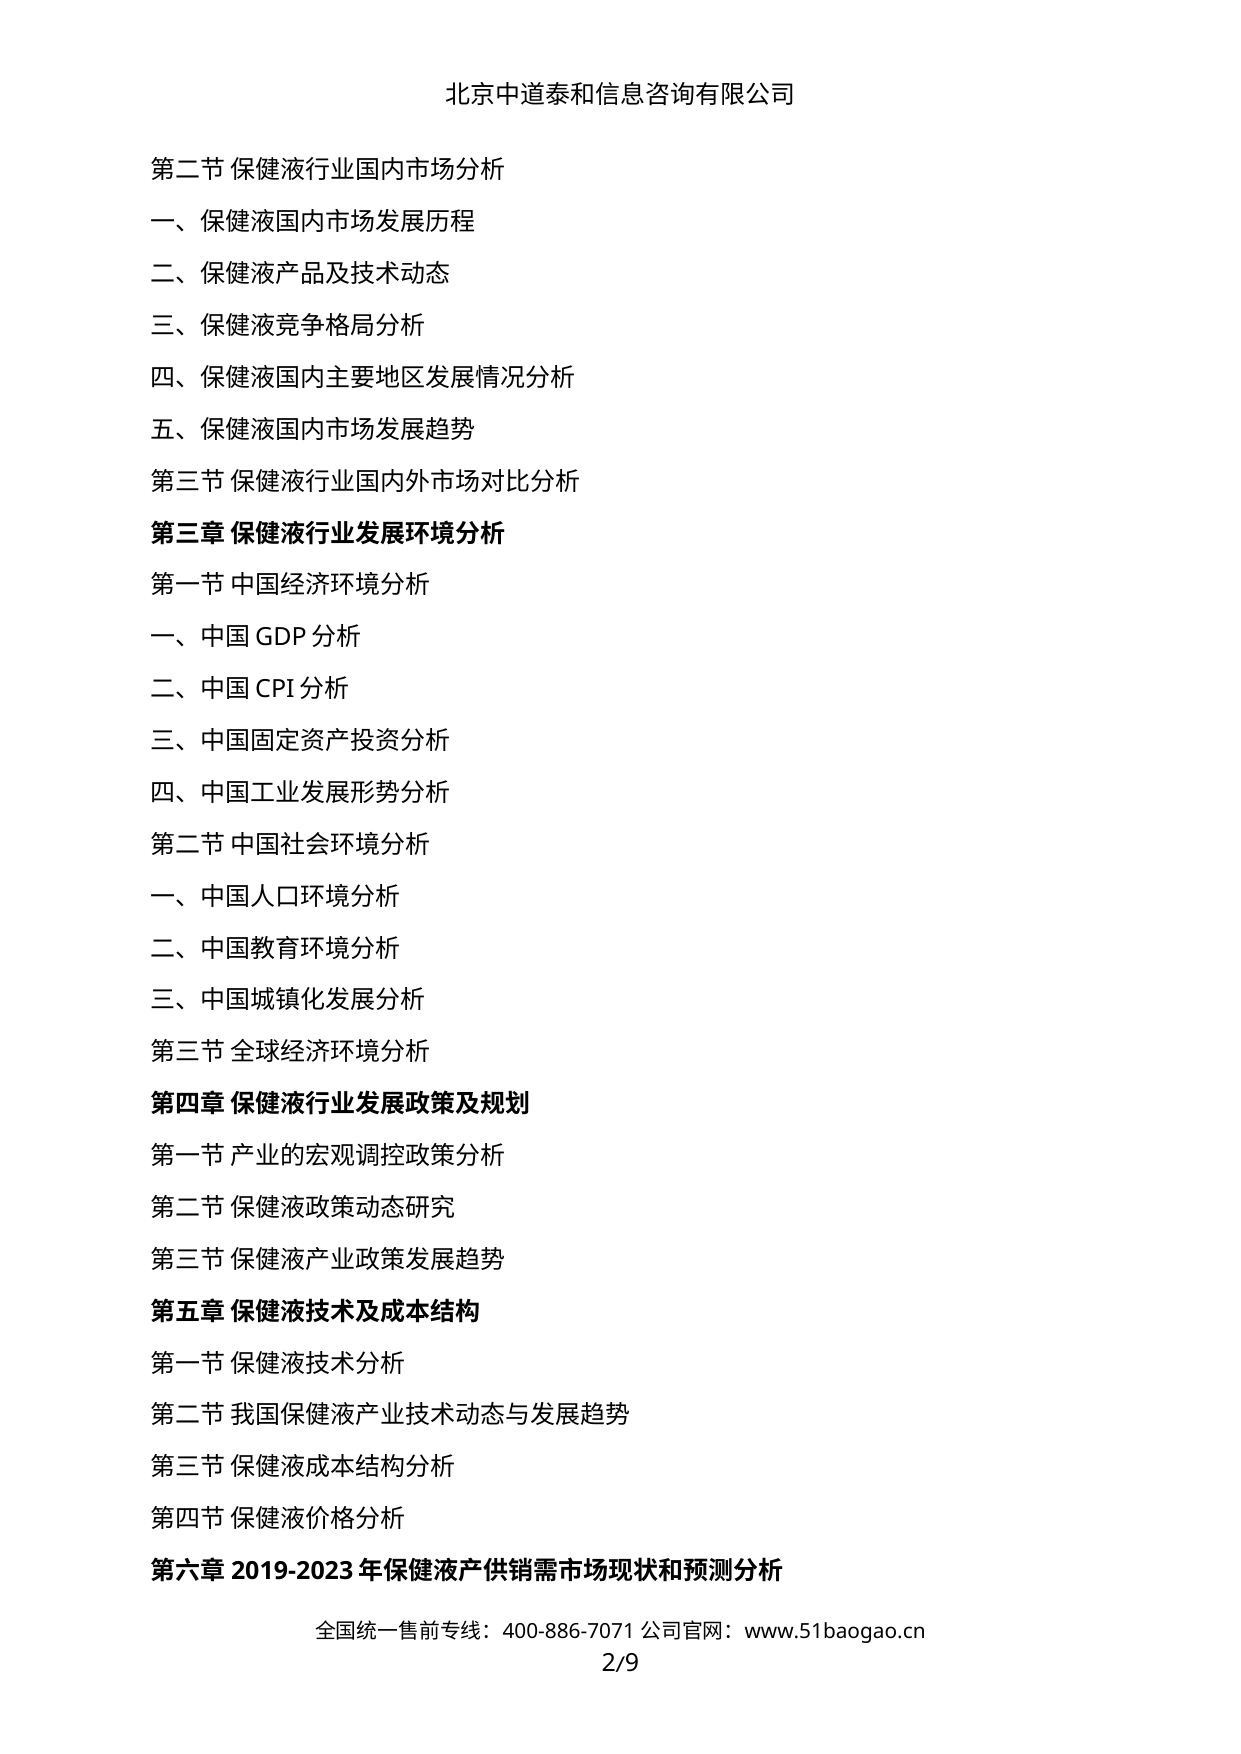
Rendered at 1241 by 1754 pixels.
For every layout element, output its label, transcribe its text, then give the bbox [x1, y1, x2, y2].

text 四、保健液国内主要地区发展情况分析 [150, 357, 1090, 394]
text 四、中国工业发展形势分析 [150, 772, 1090, 809]
text 一、中国GDP分析 [150, 617, 1090, 653]
text 三、中国固定资产投资分析 [150, 721, 1090, 757]
text 第三节 保健液成本结构分析 [150, 1447, 1090, 1483]
text 二、保健液产品及技术动态 [150, 254, 1090, 290]
text 第一节 产业的宏观调控政策分析 [150, 1136, 1090, 1172]
text 三、中国城镇化发展分析 [150, 980, 1090, 1016]
text 第二节 保健液政策动态研究 [150, 1187, 1090, 1224]
text 第二节 我国保健液产业技术动态与发展趋势 [150, 1395, 1090, 1431]
text 第六章 2019-2023年保健液产供销需市场现状和预测分析 [150, 1551, 1090, 1587]
text 五、保健液国内市场发展趋势 [150, 409, 1090, 446]
text 第三节 保健液行业国内外市场对比分析 [150, 461, 1090, 497]
text 第三节 保健液产业政策发展趋势 [150, 1239, 1090, 1276]
text 第二节 中国社会环境分析 [150, 824, 1090, 861]
text 第一节 保健液技术分析 [150, 1343, 1090, 1379]
text 第四章 保健液行业发展政策及规划 [150, 1084, 1090, 1120]
text 第二节 保健液行业国内市场分析 [150, 150, 1090, 186]
text 三、保健液竞争格局分析 [150, 306, 1090, 342]
text 第三节 全球经济环境分析 [150, 1032, 1090, 1068]
text 一、保健液国内市场发展历程 [150, 202, 1090, 238]
text 二、中国教育环境分析 [150, 928, 1090, 964]
text 第一节 中国经济环境分析 [150, 565, 1090, 601]
text 第四节 保健液价格分析 [150, 1499, 1090, 1535]
text 一、中国人口环境分析 [150, 876, 1090, 912]
text 第五章 保健液技术及成本结构 [150, 1291, 1090, 1327]
text 二、中国CPI分析 [150, 669, 1090, 705]
text 第三章 保健液行业发展环境分析 [150, 513, 1090, 549]
